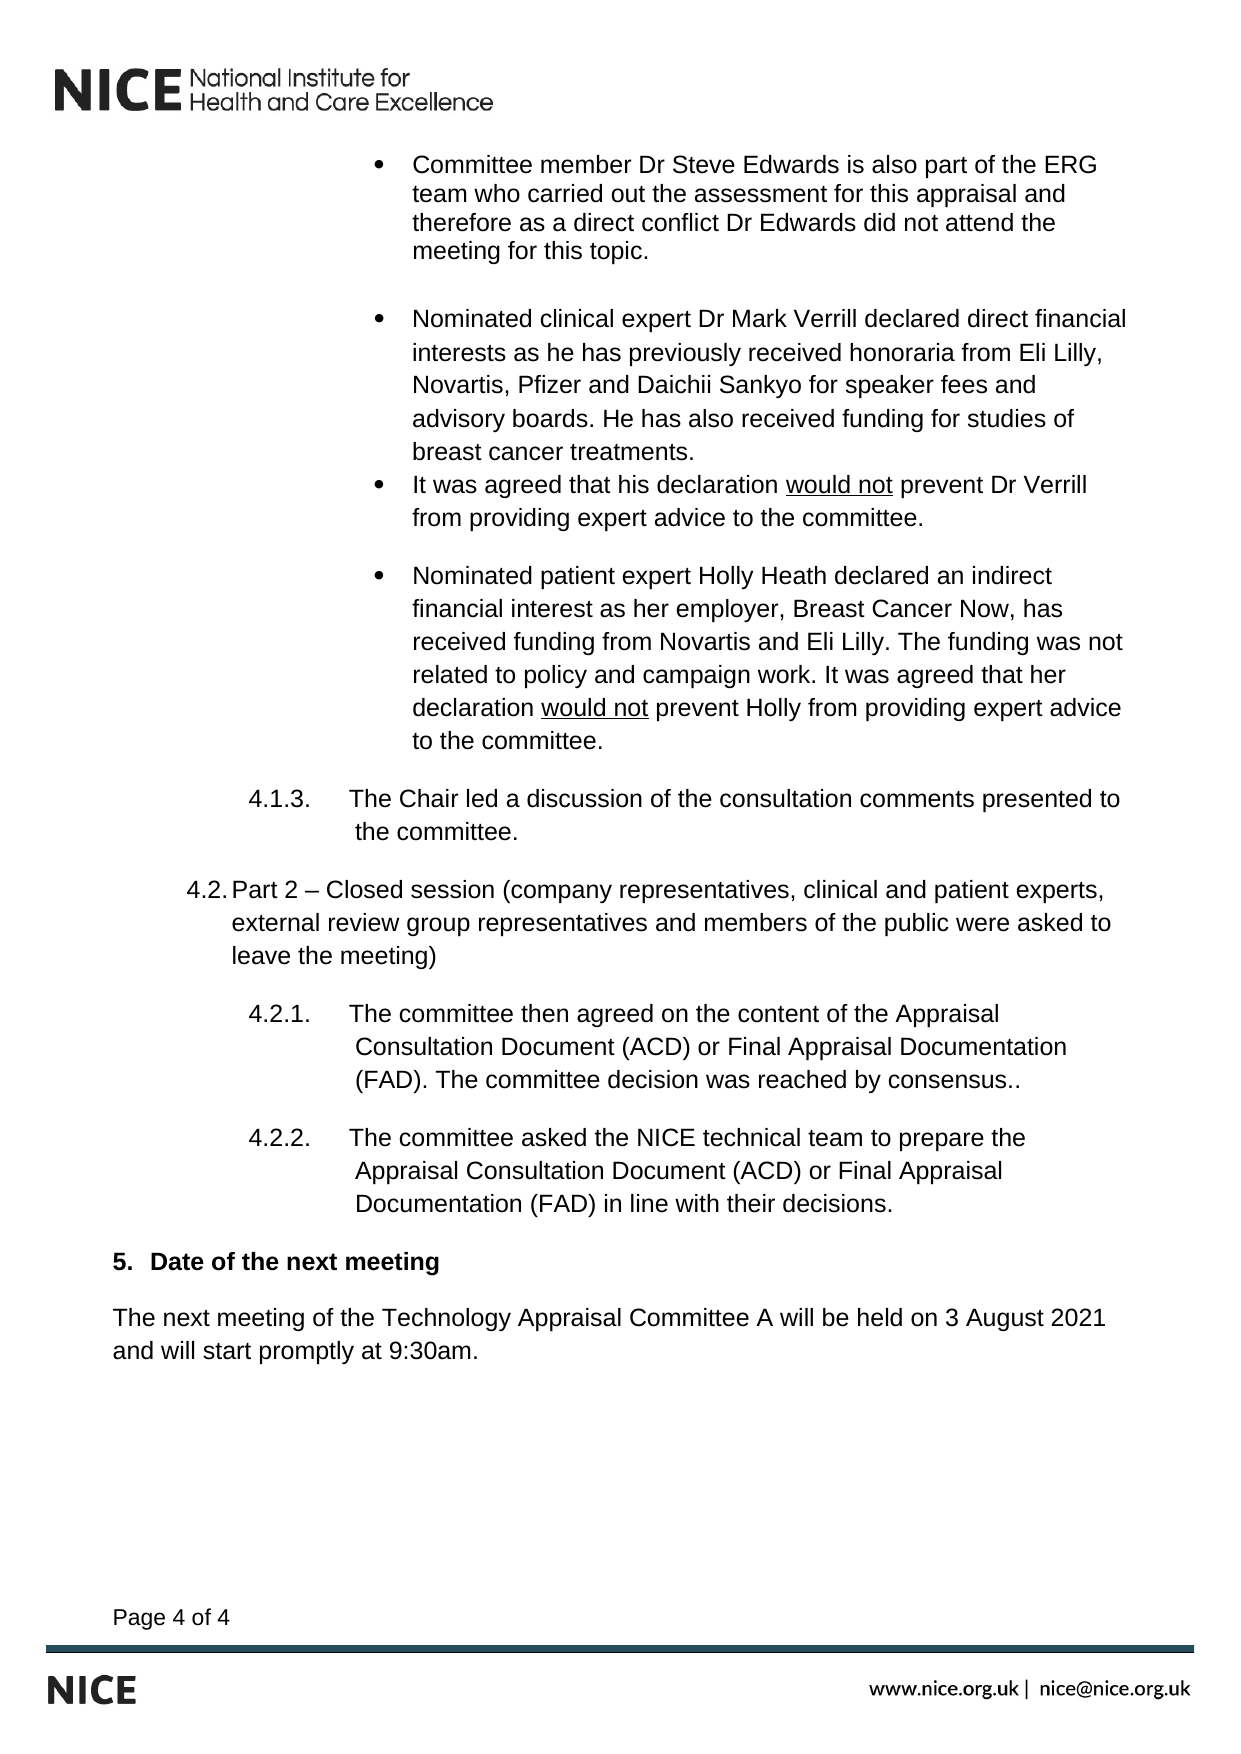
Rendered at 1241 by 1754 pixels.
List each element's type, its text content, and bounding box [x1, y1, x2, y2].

text The next meeting of the Technology Appraisal Committee A will be held on 3 August 2021 and will start promptly at 9:30am. [112, 1303, 1128, 1364]
list Nominated clinical expert Dr Mark Verrill declared direct financial interests as he has previously received honoraria from Eli Lilly, Novartis, Pfizer and Daichii Sankyo for speaker fees and advisory boards. He has also received funding for studies of breast cancer treatments. [375, 304, 1128, 465]
picture [46, 1645, 1195, 1729]
text The committee then agreed on the content of the Appraisal Consultation Document (ACD) or Final Appraisal Documentation (FAD). The committee decision was reached by consensus.. [248, 999, 1128, 1094]
text Part 2 – Closed session (company representatives, clinical and patient experts, external review group representatives and members of the public were asked to leave the meeting) [186, 875, 1128, 970]
subtitle Date of the next meeting [112, 1247, 1128, 1276]
text The Chair led a discussion of the consultation comments presented to the committee. [248, 784, 1128, 846]
list Committee member Dr Steve Edwards is also part of the ERG team who carried out the assessment for this appraisal and therefore as a direct conflict Dr Edwards did not attend the meeting for this topic. [374, 150, 1128, 265]
list Nominated patient expert Holly Heath declared an indirect financial interest as her employer, Breast Cancer Now, has received funding from Novartis and Eli Lilly. The funding was not related to policy and campaign work. It was agreed that her declaration would not prevent Holly from providing expert advice to the committee. [374, 561, 1128, 755]
picture [32, 47, 511, 128]
list It was agreed that his declaration would not prevent Dr Verrill from providing expert advice to the committee. [374, 469, 1128, 531]
text The committee asked the NICE technical team to prepare the Appraisal Consultation Document (ACD) or Final Appraisal Documentation (FAD) in line with their decisions. [248, 1123, 1128, 1218]
